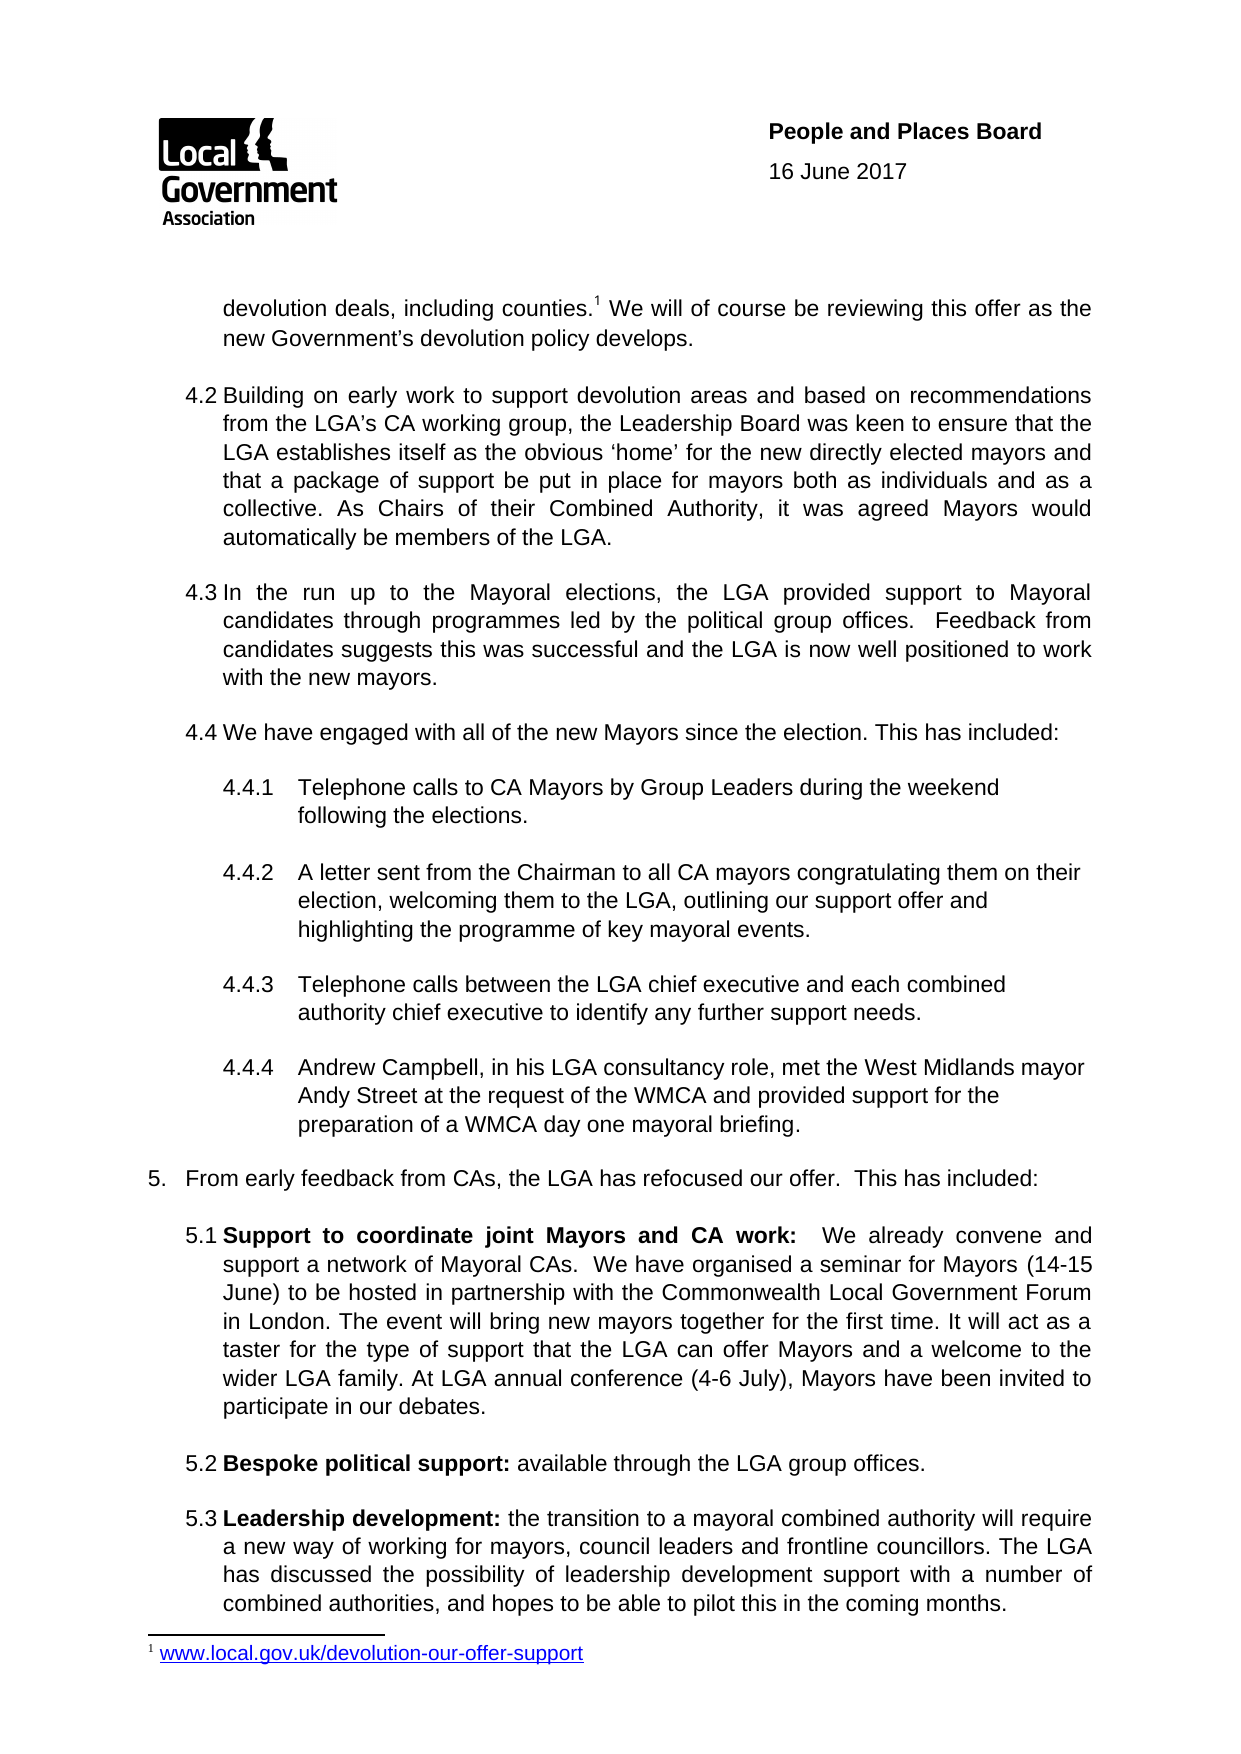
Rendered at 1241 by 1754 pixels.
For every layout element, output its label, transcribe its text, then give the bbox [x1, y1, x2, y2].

list Telephone calls between the LGA chief executive and each combined authority chief executive to identify any further support needs. [223, 971, 1092, 1025]
list In the run up to the Mayoral elections, the LGA provided support to Mayoral candidates through programmes led by the political group offices. Feedback from candidates suggests this was successful and the LGA is now well positioned to work with the new mayors. [185, 579, 1092, 690]
list Andrew Campbell, in his LGA consultancy role, met the West Midlands mayor Andy Street at the request of the WMCA and provided support for the preparation of a WMCA day one mayoral briefing. [223, 1054, 1092, 1137]
picture [158, 118, 338, 225]
list Building on early work to support devolution areas and based on recommendations from the LGA’s CA working group, the Leadership Board was keen to ensure that the LGA establishes itself as the obvious ‘home’ for the new directly elected mayors and that a package of support be put in place for mayors both as individuals and as a collective. As Chairs of their Combined Authority, it was agreed Mayors would automatically be members of the LGA. [185, 382, 1092, 550]
list From early feedback from CAs, the LGA has refocused our offer. This has included: [148, 1165, 1092, 1192]
list Support to coordinate joint Mayors and CA work: We already convene and support a network of Mayoral CAs. We have organised a seminar for Mayors (14-15 June) to be hosted in partnership with the Commonwealth Local Government Forum in London. The event will bring new mayors together for the first time. It will act as a taster for the type of support that the LGA can offer Mayors and a welcome to the wider LGA family. At LGA annual conference (4-6 July), Mayors have been invited to participate in our debates. [185, 1222, 1092, 1419]
list Bespoke political support: available through the LGA group offices. [185, 1450, 1092, 1476]
list Telephone calls to CA Mayors by Group Leaders during the weekend following the elections. [223, 773, 1092, 828]
list We have engaged with all of the new Mayors since the election. This has included: [185, 719, 1092, 745]
list A letter sent from the Chairman to all CA mayors congratulating them on their election, welcoming them to the LGA, outlining our support offer and highlighting the programme of key mayoral events. [223, 859, 1092, 942]
list Leadership development: the transition to a mayoral combined authority will require a new way of working for mayors, council leaders and frontline councillors. The LGA has discussed the possibility of leadership development support with a number of combined authorities, and hopes to be able to pilot this in the coming months. [185, 1504, 1092, 1616]
